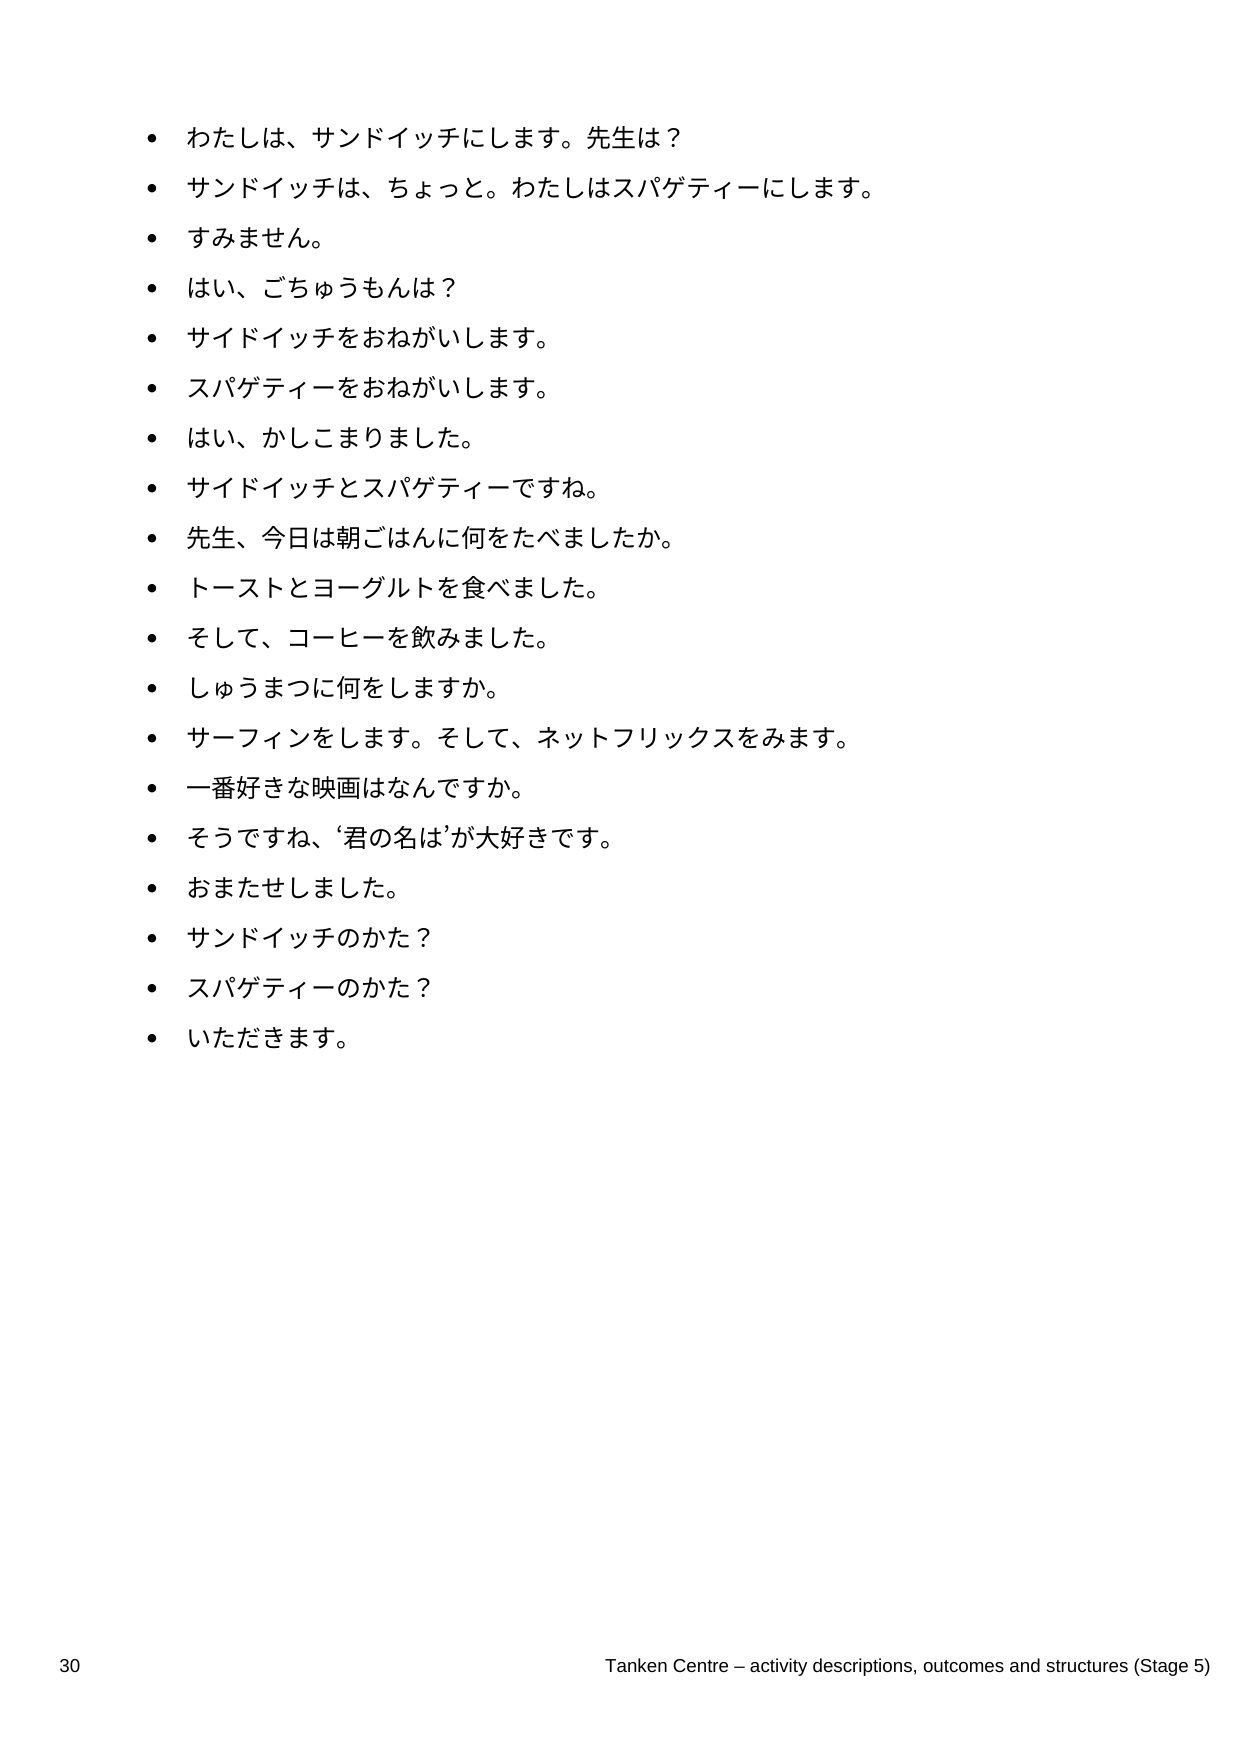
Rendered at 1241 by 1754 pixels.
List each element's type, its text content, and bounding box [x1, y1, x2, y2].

list サンドイッチのかた？ [148, 918, 1122, 954]
list すみません。 [148, 218, 1122, 254]
list サーフィンをします。そして、ネットフリックスをみます。 [148, 718, 1122, 754]
list はい、かしこまりました。 [148, 418, 1122, 454]
list トーストとヨーグルトを食べました。 [148, 568, 1122, 604]
list いただきます。 [148, 1018, 1122, 1054]
list そして、コーヒーを飲みました。 [148, 618, 1122, 654]
list しゅうまつに何をしますか。 [148, 668, 1122, 704]
list サイドイッチとスパゲティーですね。 [148, 468, 1122, 504]
list サイドイッチをおねがいします。 [148, 318, 1122, 354]
list スパゲティーのかた？ [148, 968, 1122, 1004]
list 先生、今日は朝ごはんに何をたべましたか。 [148, 518, 1122, 554]
list そうですね、‘君の名は’が大好きです。 [148, 818, 1122, 854]
list サンドイッチは、ちょっと。わたしはスパゲティーにします。 [148, 168, 1122, 204]
list わたしは、サンドイッチにします。先生は？ [148, 118, 1122, 154]
list はい、ごちゅうもんは？ [148, 268, 1122, 304]
list 一番好きな映画はなんですか。 [148, 768, 1122, 804]
list おまたせしました。 [148, 868, 1122, 904]
list スパゲティーをおねがいします。 [148, 368, 1122, 404]
